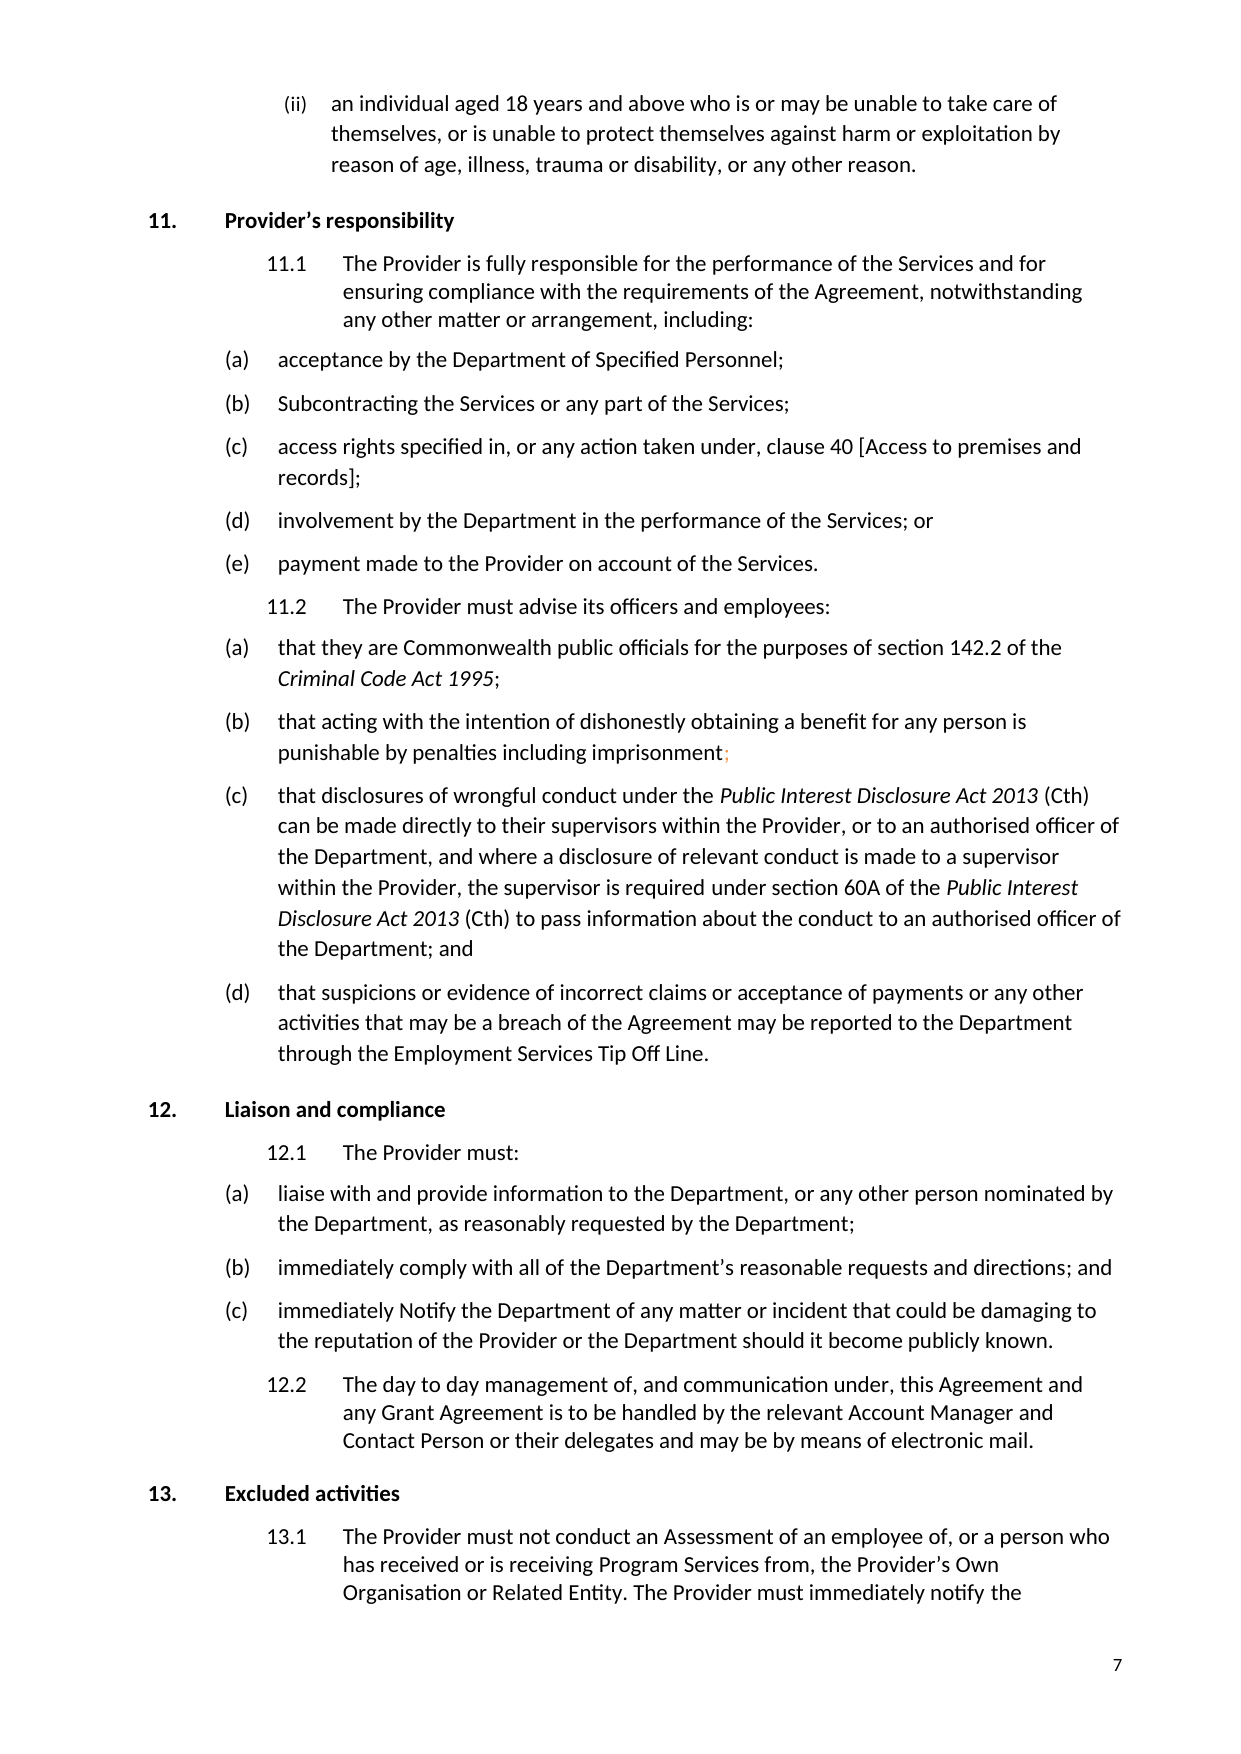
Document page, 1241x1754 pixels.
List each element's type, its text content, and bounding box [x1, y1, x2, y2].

text that suspicions or evidence of incorrect claims or acceptance of payments or any other activities that may be a breach of the Agreement may be reported to the Department through the Employment Services Tip Off Line. [224, 978, 1122, 1067]
text involvement by the Department in the performance of the Services; or [224, 506, 1122, 534]
text that disclosures of wrongful conduct under the Public Interest Disclosure Act 2013 (Cth) can be made directly to their supervisors within the Provider, or to an authorised officer of the Department, and where a disclosure of relevant conduct is made to a supervisor within the Provider, the supervisor is required under section 60A of the Public Interest Disclosure Act 2013 (Cth) to pass information about the conduct to an authorised officer of the Department; and [224, 781, 1122, 963]
text Subcontracting the Services or any part of the Services; [224, 389, 1122, 417]
text an individual aged 18 years and above who is or may be unable to take care of themselves, or is unable to protect themselves against harm or exploitation by reason of age, illness, trauma or disability, or any other reason. [283, 89, 1122, 178]
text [266, 1522, 1122, 1606]
text liaise with and provide information to the Department, or any other person nominated by the Department, as reasonably requested by the Department; [224, 1179, 1122, 1237]
text The Provider must: [266, 1138, 1122, 1166]
text payment made to the Provider on account of the Services. [224, 549, 1122, 577]
subtitle Provider’s responsibility [148, 206, 1122, 234]
text that they are Commonwealth public officials for the purposes of section 142.2 of the Criminal Code Act 1995; [224, 633, 1122, 692]
text immediately Notify the Department of any matter or incident that could be damaging to the reputation of the Provider or the Department should it become publicly known. [224, 1296, 1122, 1355]
text access rights specified in, or any action taken under, clause 40 [Access to premises and records]; [224, 432, 1122, 491]
text acceptance by the Department of Specified Personnel; [224, 346, 1122, 374]
text that acting with the intention of dishonestly obtaining a benefit for any person is punishable by penalties including imprisonment; [224, 707, 1122, 766]
text The day to day management of, and communication under, this Agreement and any Grant Agreement is to be handled by the relevant Account Manager and Contact Person or their delegates and may be by means of electronic mail. [266, 1370, 1122, 1454]
text The Provider must advise its officers and employees: [266, 592, 1122, 621]
text immediately comply with all of the Department’s reasonable requests and directions; and [224, 1253, 1122, 1281]
text The Provider is fully responsible for the performance of the Services and for ensuring compliance with the requirements of the Agreement, notwithstanding any other matter or arrangement, including: [266, 249, 1122, 333]
subtitle Excluded activities [148, 1479, 1122, 1507]
subtitle Liaison and compliance [148, 1095, 1122, 1123]
